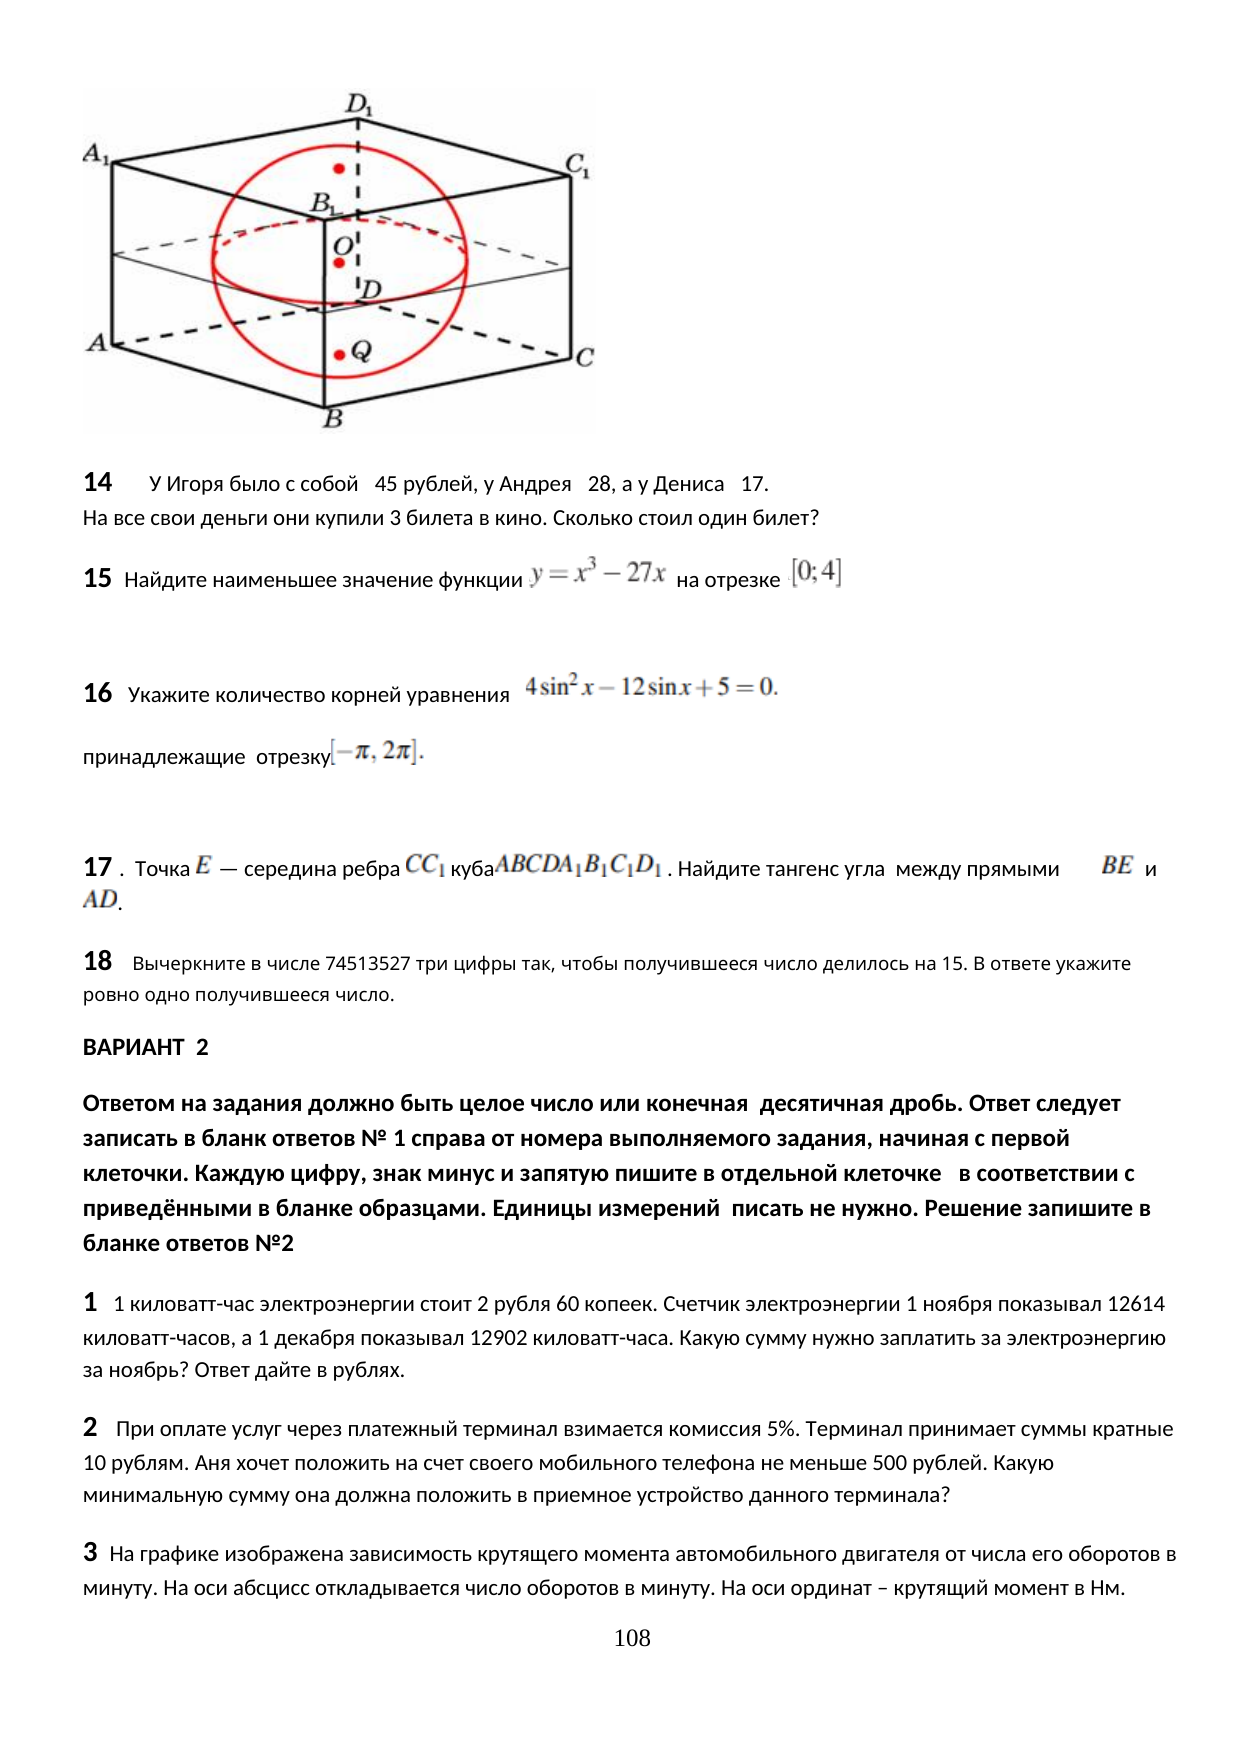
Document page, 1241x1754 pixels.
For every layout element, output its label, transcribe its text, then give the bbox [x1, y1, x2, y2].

text 2 При оплате услуг через платежный терминал взимается комиссия 5%. Терминал принимает суммы кратные 10 рублям. Аня хочет положить на счет своего мобильного телефона не меньше 500 рублей. Какую минимальную сумму она должна положить в приемное устройство данного терминала? [83, 1408, 1181, 1508]
picture [406, 851, 445, 877]
picture [528, 556, 671, 588]
text 1 1 киловатт-час электроэнергии стоит 2 рубля 60 копеек. Счетчик электроэнергии 1 ноября показывал 12614 киловатт-часов, а 1 декабря показывал 12902 киловатт-часа. Какую сумму нужно заплатить за электроэнергию за ноябрь? Ответ дайте в рублях. [83, 1283, 1181, 1383]
picture [331, 736, 424, 765]
text 17 . Точка — середина ребра куба . Найдите тангенс угла между прямыми и . [83, 848, 1181, 917]
picture [787, 557, 844, 588]
picture [494, 851, 662, 877]
text 16 Укажите количество корней уравнения [83, 672, 1181, 710]
picture [195, 854, 213, 877]
text 14 У Игоря было с собой 45 рублей, у Андрея 28, а у Дениса 17. На все свои деньги они купили 3 билета в кино. Сколько стоил один билет? [83, 463, 1181, 531]
picture [525, 671, 778, 703]
text принадлежащие отрезку [83, 736, 1181, 770]
picture [82, 88, 596, 434]
text 15 Найдите наименьшее значение функции на отрезке [83, 556, 1181, 594]
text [83, 1533, 1181, 1601]
text 18 Вычеркните в числе 74513527 три цифры так, чтобы получившееся число делилось на 15. В ответе укажите ровно одно получившееся число. [83, 942, 1181, 1007]
picture [1101, 854, 1135, 877]
text ВАРИАНТ 2 [83, 1031, 1181, 1062]
text Ответом на задания должно быть целое число или конечная десятичная дробь. Ответ следует записать в бланк ответов № 1 справа от номера выполняемого задания, начиная с первой клеточки. Каждую цифру, знак минус и запятую пишите в отдельной клеточке в соответствии с приведёнными в бланке образцами. Единицы измерений писать не нужно. Решение запишите в бланке ответов №2 [83, 1087, 1181, 1258]
picture [82, 888, 118, 911]
